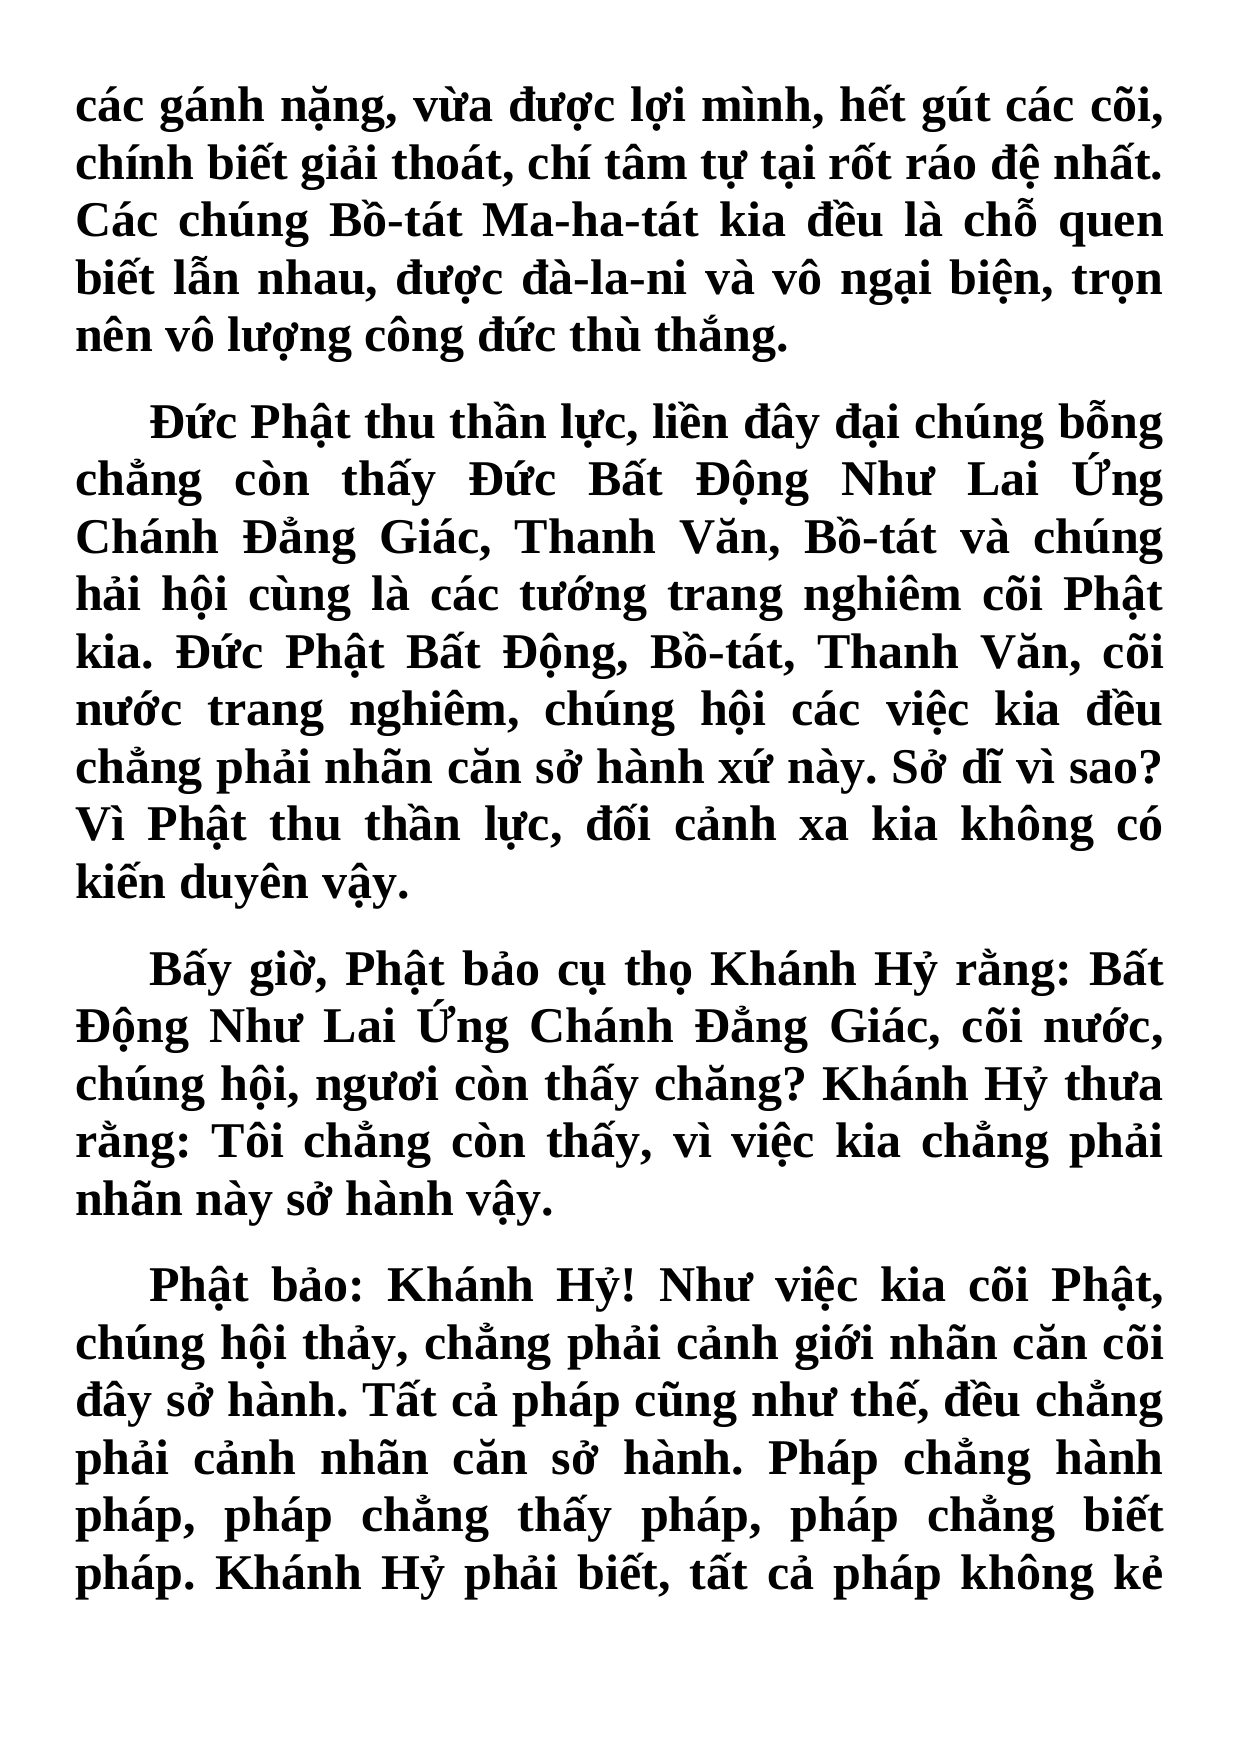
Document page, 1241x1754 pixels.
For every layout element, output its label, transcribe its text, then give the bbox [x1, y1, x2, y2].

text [75, 1255, 1165, 1600]
text Bấy giờ, Phật bảo cụ thọ Khánh Hỷ rằng: Bất Ðộng Như Lai Ứng Chánh Ðẳng Giác, cõi nước, chúng hội, ngươi còn thấy chăng? Khánh Hỷ thưa rằng: Tôi chẳng còn thấy, vì việc kia chẳng phải nhãn này sở hành vậy. [75, 938, 1165, 1226]
text Ðức Phật thu thần lực, liền đây đại chúng bỗng chẳng còn thấy Ðức Bất Ðộng Như Lai Ứng Chánh Ðẳng Giác, Thanh Văn, Bồ-tát và chúng hải hội cùng là các tướng trang nghiêm cõi Phật kia. Ðức Phật Bất Ðộng, Bồ-tát, Thanh Văn, cõi nước trang nghiêm, chúng hội các việc kia đều chẳng phải nhãn căn sở hành xứ này. Sở dĩ vì sao? Vì Phật thu thần lực, đối cảnh xa kia không có kiến duyên vậy. [75, 392, 1165, 909]
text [75, 75, 1165, 362]
